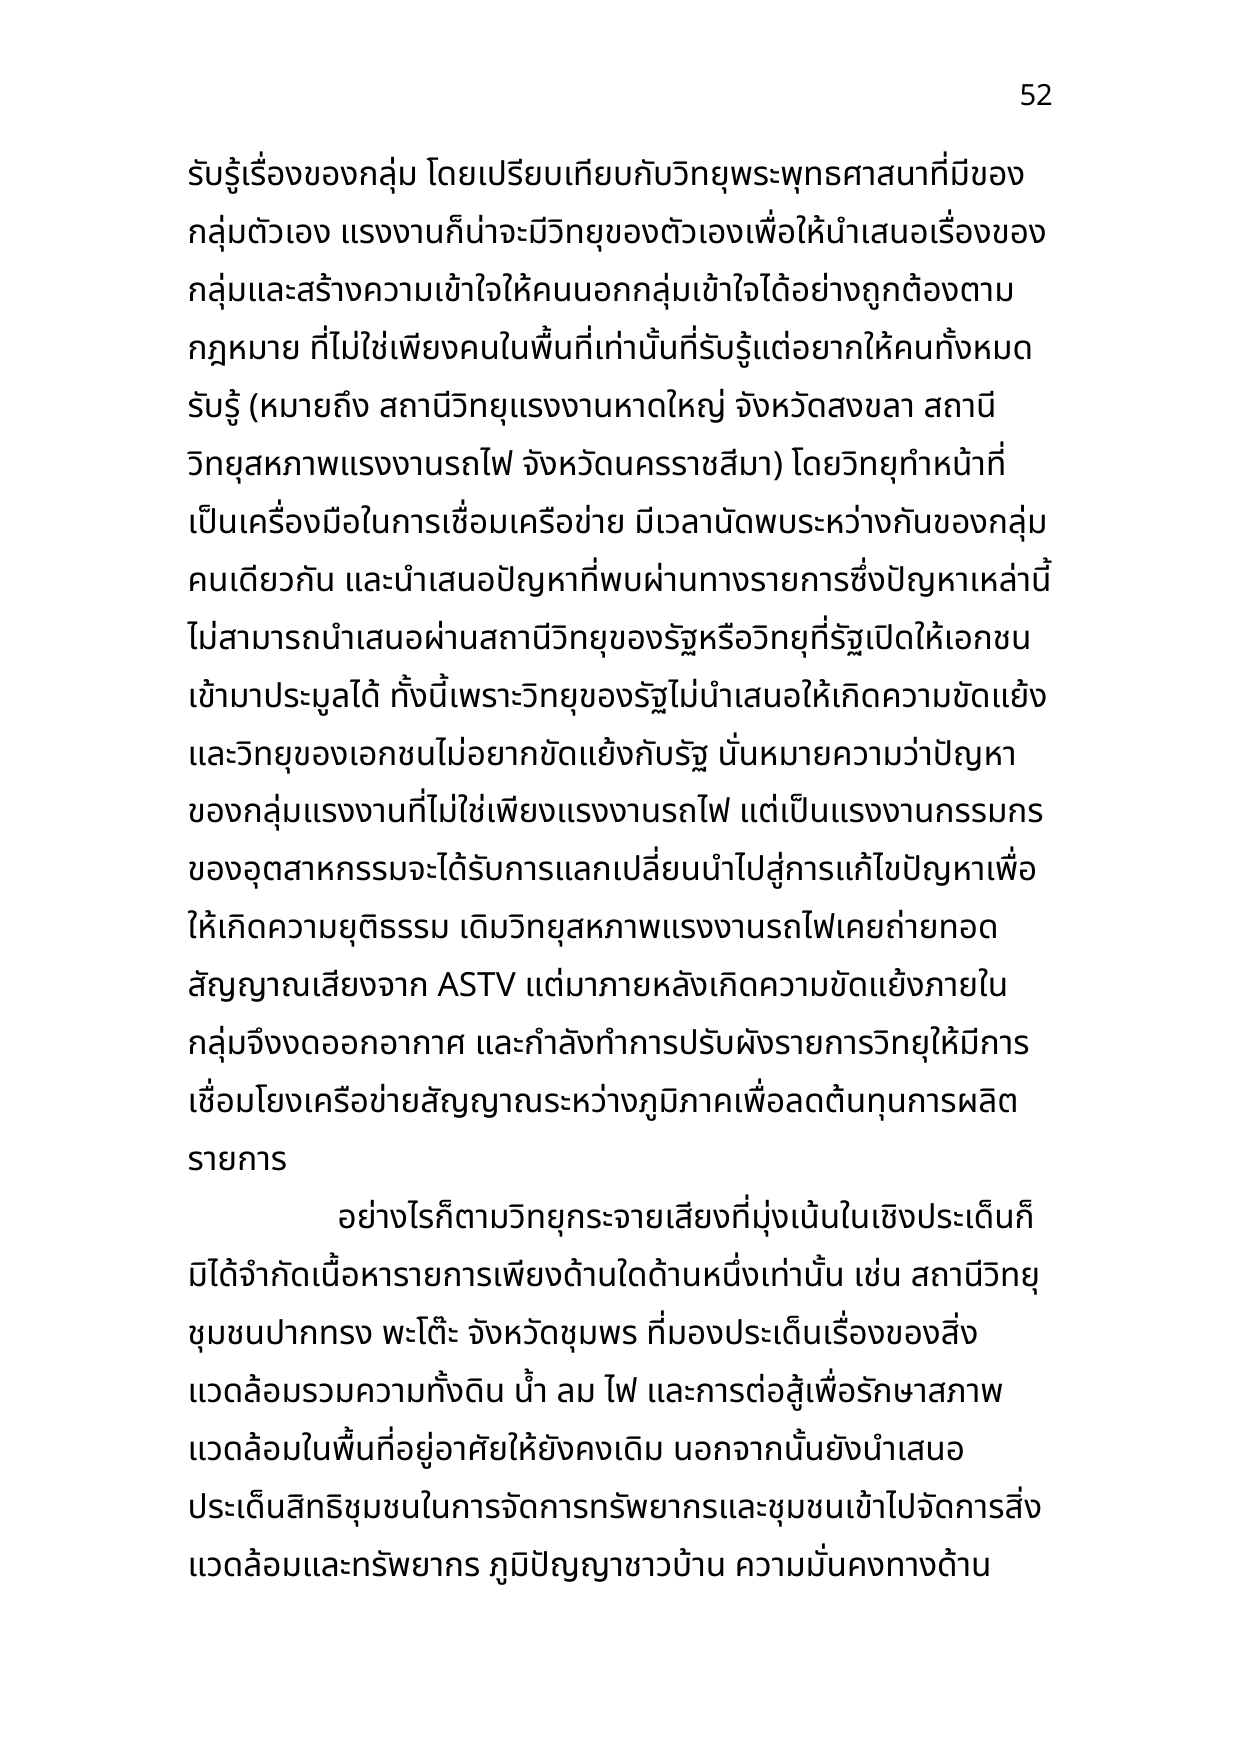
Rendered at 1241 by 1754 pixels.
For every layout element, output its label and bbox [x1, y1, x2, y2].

text [187, 1193, 1053, 1591]
text [187, 150, 1053, 1186]
